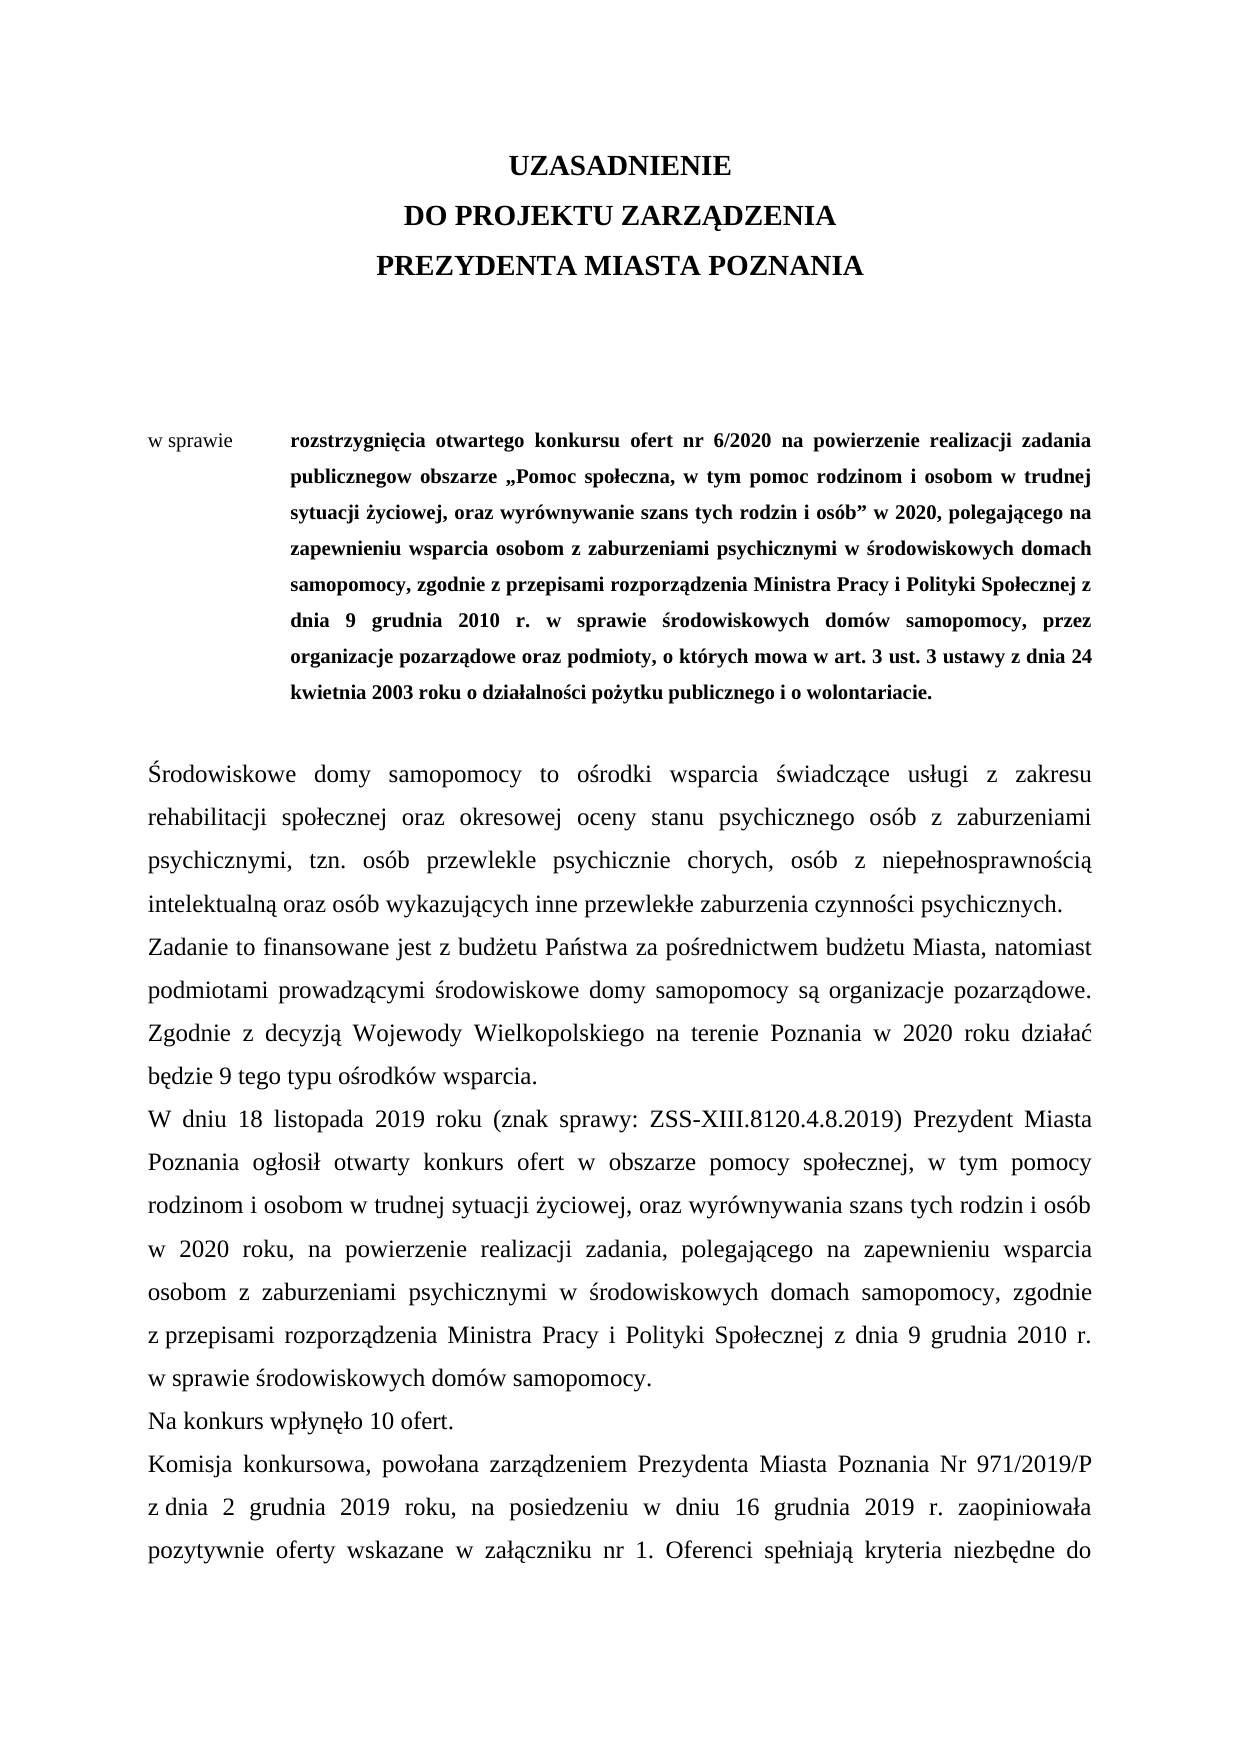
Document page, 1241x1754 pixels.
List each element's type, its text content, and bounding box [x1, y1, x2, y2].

table_header rozstrzygnięcia otwartego konkursu ofert nr 6/2020 na powierzenie realizacji zadania publicznegow obszarze „Pomoc społeczna, w tym pomoc rodzinom i osobom w trudnej sytuacji życiowej, oraz wyrównywanie szans tych rodzin i osób” w 2020, polegającego na zapewnieniu wsparcia osobom z zaburzeniami psychicznymi w środowiskowych domach samopomocy, zgodnie z przepisami rozporządzenia Ministra Pracy i Polityki Społecznej z dnia 9 grudnia 2010 r. w sprawie środowiskowych domów samopomocy, przez organizacje pozarządowe oraz podmioty, o których mowa w art. 3 ust. 3 ustawy z dnia 24 kwietnia 2003 roku o działalności pożytku publicznego i o wolontariacie. [279, 428, 1104, 716]
text Zadanie to finansowane jest z budżetu Państwa za pośrednictwem budżetu Miasta, natomiast podmiotami prowadzącymi środowiskowe domy samopomocy są organizacje pozarządowe. Zgodnie z decyzją Wojewody Wielkopolskiego na terenie Poznania w 2020 roku działać będzie 9 tego typu ośrodków wsparcia. [148, 932, 1093, 1090]
table_header w sprawie [136, 428, 279, 716]
subtitle PREZYDENTA MIASTA POZNANIA [148, 248, 1093, 282]
text Na konkurs wpłynęło 10 ofert. [148, 1406, 1093, 1435]
subtitle DO PROJEKTU ZARZĄDZENIA [148, 198, 1093, 231]
subtitle UZASADNIENIE [148, 148, 1093, 181]
text Środowiskowe domy samopomocy to ośrodki wsparcia świadczące usługi z zakresu rehabilitacji społecznej oraz okresowej oceny stanu psychicznego osób z zaburzeniami psychicznymi, tzn. osób przewlekle psychicznie chorych, osób z niepełnosprawnością intelektualną oraz osób wykazujących inne przewlekłe zaburzenia czynności psychicznych. [148, 759, 1093, 917]
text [148, 1449, 1093, 1564]
text W dniu 18 listopada 2019 roku (znak sprawy: ZSS-XIII.8120.4.8.2019) Prezydent Miasta Poznania ogłosił otwarty konkurs ofert w obszarze pomocy społecznej, w tym pomocy rodzinom i osobom w trudnej sytuacji życiowej, oraz wyrównywania szans tych rodzin i osób w 2020 roku, na powierzenie realizacji zadania, polegającego na zapewnieniu wsparcia osobom z zaburzeniami psychicznymi w środowiskowych domach samopomocy, zgodnie z przepisami rozporządzenia Ministra Pracy i Polityki Społecznej z dnia 9 grudnia 2010 r. w sprawie środowiskowych domów samopomocy. [148, 1104, 1093, 1392]
